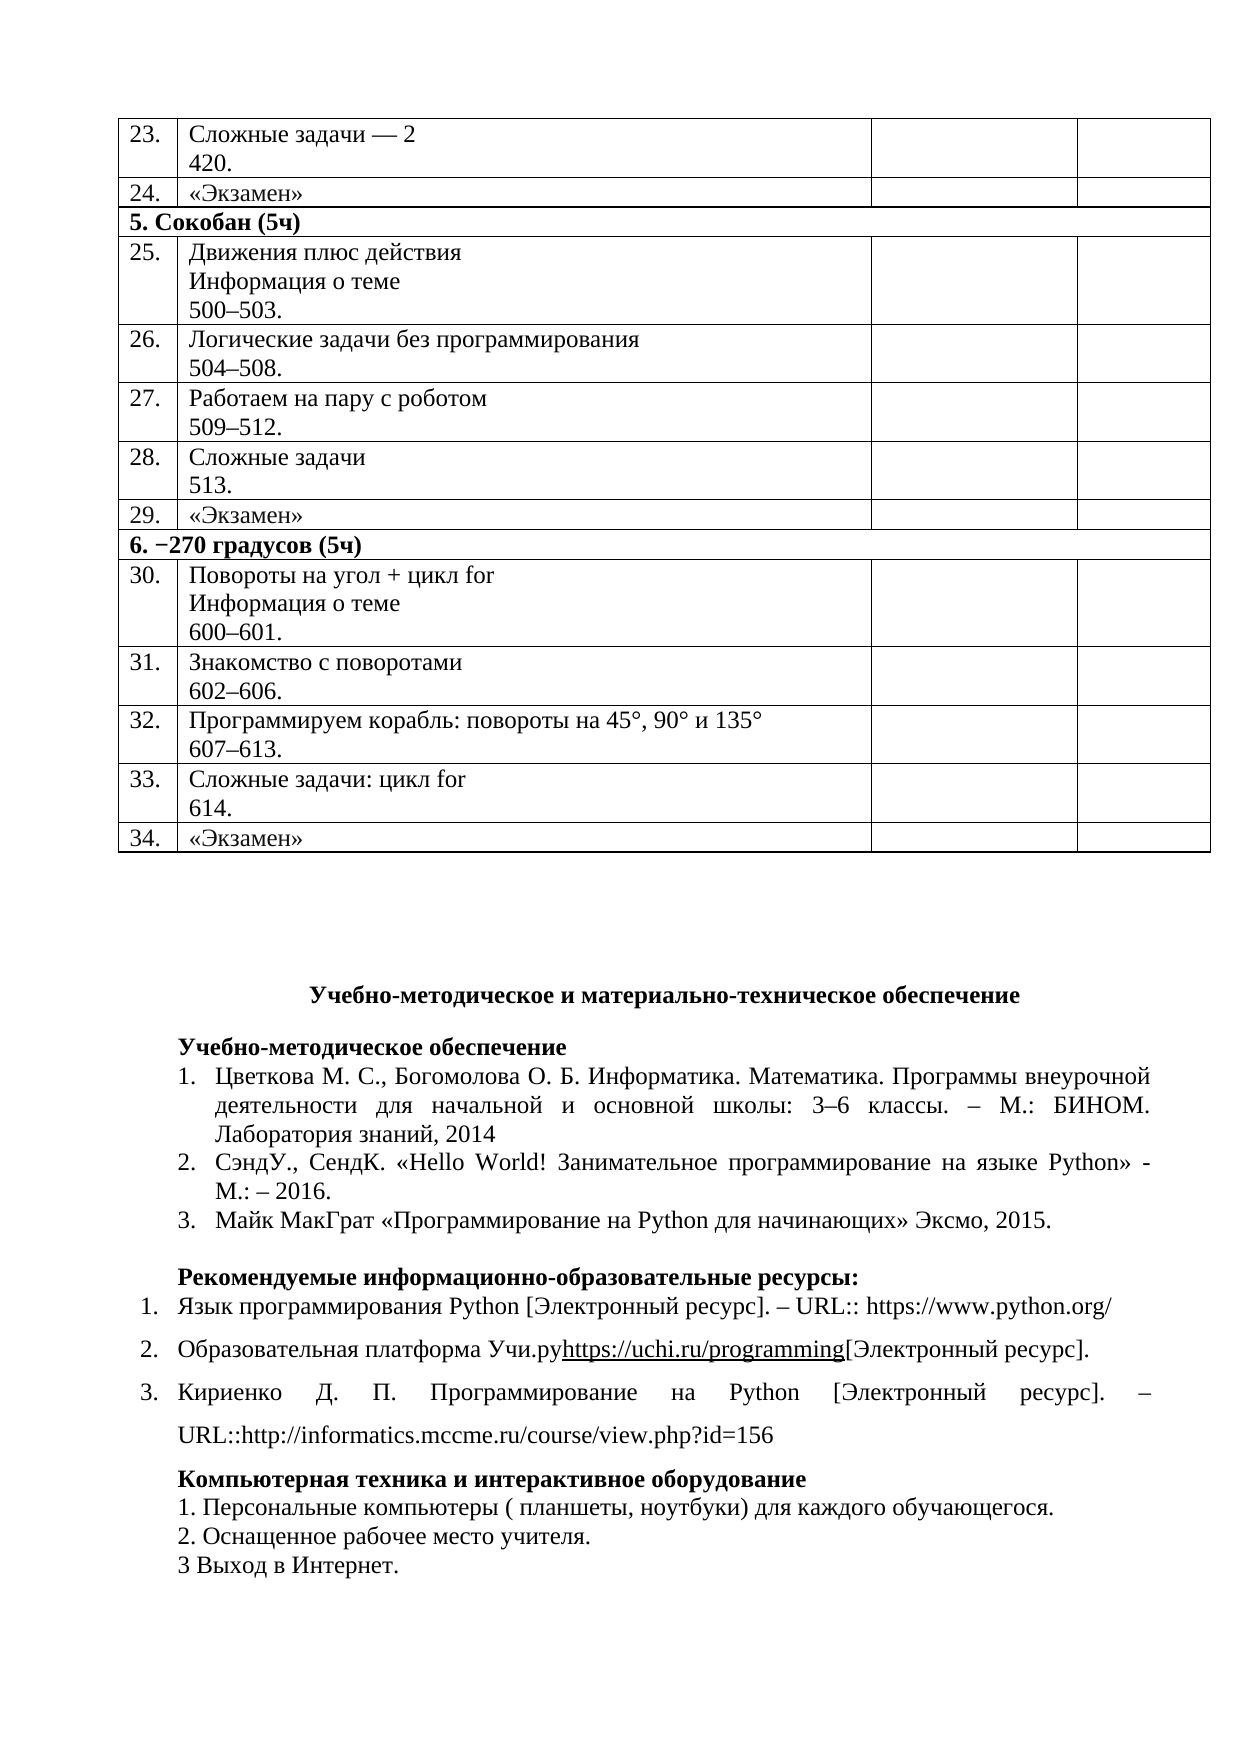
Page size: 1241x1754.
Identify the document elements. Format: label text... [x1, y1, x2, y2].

table_cell [119, 706, 177, 763]
text Компьютерная техника и интерактивное оборудование [177, 1464, 1152, 1492]
table_cell [119, 383, 177, 441]
list Образовательная платформа Учи.руhttps://uchi.ru/programming[Электронный ресурс]. [140, 1334, 1152, 1363]
table_cell [1078, 560, 1210, 646]
table_cell Сложные задачи — 2 420. [178, 119, 871, 177]
table_cell [1078, 706, 1210, 763]
table_cell 5. Сокобан (5ч) [119, 208, 1210, 236]
table_cell «Экзамен» [178, 178, 871, 206]
table_cell «Экзамен» [178, 500, 871, 529]
table_cell Программируем корабль: повороты на 45°, 90° и 135° 607–613. [178, 706, 871, 763]
table_cell [119, 823, 177, 851]
table_cell [872, 647, 1077, 704]
text Учебно-методическое обеспечение [177, 1032, 1152, 1061]
table_cell Сложные задачи: цикл for 614. [178, 764, 871, 822]
table_cell [119, 647, 177, 704]
list Язык программирования Python [Электронный ресурс]. – URL:: https://www.python.org/ [140, 1291, 1152, 1320]
table_cell [1078, 325, 1210, 382]
list Кириенко Д. П. Программирование на Python [Электронный ресурс]. – URL::http://informatics.mccme.ru/course/view.php?id=156 [140, 1377, 1152, 1449]
table_cell [872, 178, 1077, 206]
table_cell [1078, 383, 1210, 441]
table_cell [119, 119, 177, 177]
table_cell [872, 383, 1077, 441]
list Майк МакГрат «Программирование на Python для начинающих» Эксмо, 2015. [177, 1205, 1152, 1234]
table_cell [1078, 178, 1210, 206]
table_cell [872, 823, 1077, 851]
table_cell [872, 442, 1077, 499]
table_cell Повороты на угол + цикл for Информация о теме 600–601. [178, 560, 871, 646]
table_cell [1078, 500, 1210, 529]
list Цветкова М. С., Богомолова О. Б. Информатика. Математика. Программы внеурочной деятельности для начальной и основной школы: 3–6 классы. – М.: БИНОМ. Лаборатория знаний, 2014 [177, 1061, 1152, 1147]
text 2. Оснащенное рабочее место учителя. [177, 1521, 1152, 1550]
table_cell [119, 237, 177, 323]
table_cell [1078, 764, 1210, 822]
table_cell Знакомство с поворотами 602–606. [178, 647, 871, 704]
table_cell [119, 500, 177, 529]
table_cell [119, 178, 177, 206]
table_cell [1078, 647, 1210, 704]
table_cell [119, 325, 177, 382]
table_cell [119, 442, 177, 499]
table_cell [872, 500, 1077, 529]
table_cell [872, 764, 1077, 822]
table_cell [872, 560, 1077, 646]
list СэндУ., СендК. «Hello World! Занимательное программирование на языке Python» - М.: – 2016. [177, 1147, 1152, 1205]
table_cell [1078, 119, 1210, 177]
table_cell [872, 325, 1077, 382]
table_cell [1078, 823, 1210, 851]
text 1. Персональные компьютеры ( планшеты, ноутбуки) для каждого обучающегося. [177, 1492, 1152, 1521]
table_cell Движения плюс действия Информация о теме 500–503. [178, 237, 871, 323]
table_cell [872, 237, 1077, 323]
table_cell [1078, 237, 1210, 323]
table_cell 6. −270 градусов (5ч) [119, 530, 1210, 559]
table_cell [872, 706, 1077, 763]
table_cell [1078, 442, 1210, 499]
table_cell Работаем на пару с роботом 509–512. [178, 383, 871, 441]
table_cell [119, 764, 177, 822]
text Рекомендуемые информационно-образовательные ресурсы: [177, 1262, 1152, 1291]
table_cell Сложные задачи 513. [178, 442, 871, 499]
table_cell Логические задачи без программирования 504–508. [178, 325, 871, 382]
table_cell [119, 560, 177, 646]
table_cell [872, 119, 1077, 177]
text Учебно-методическое и материально-техническое обеспечение [177, 980, 1152, 1009]
text 3 Выход в Интернет. [177, 1550, 1152, 1579]
table_cell «Экзамен» [178, 823, 871, 851]
